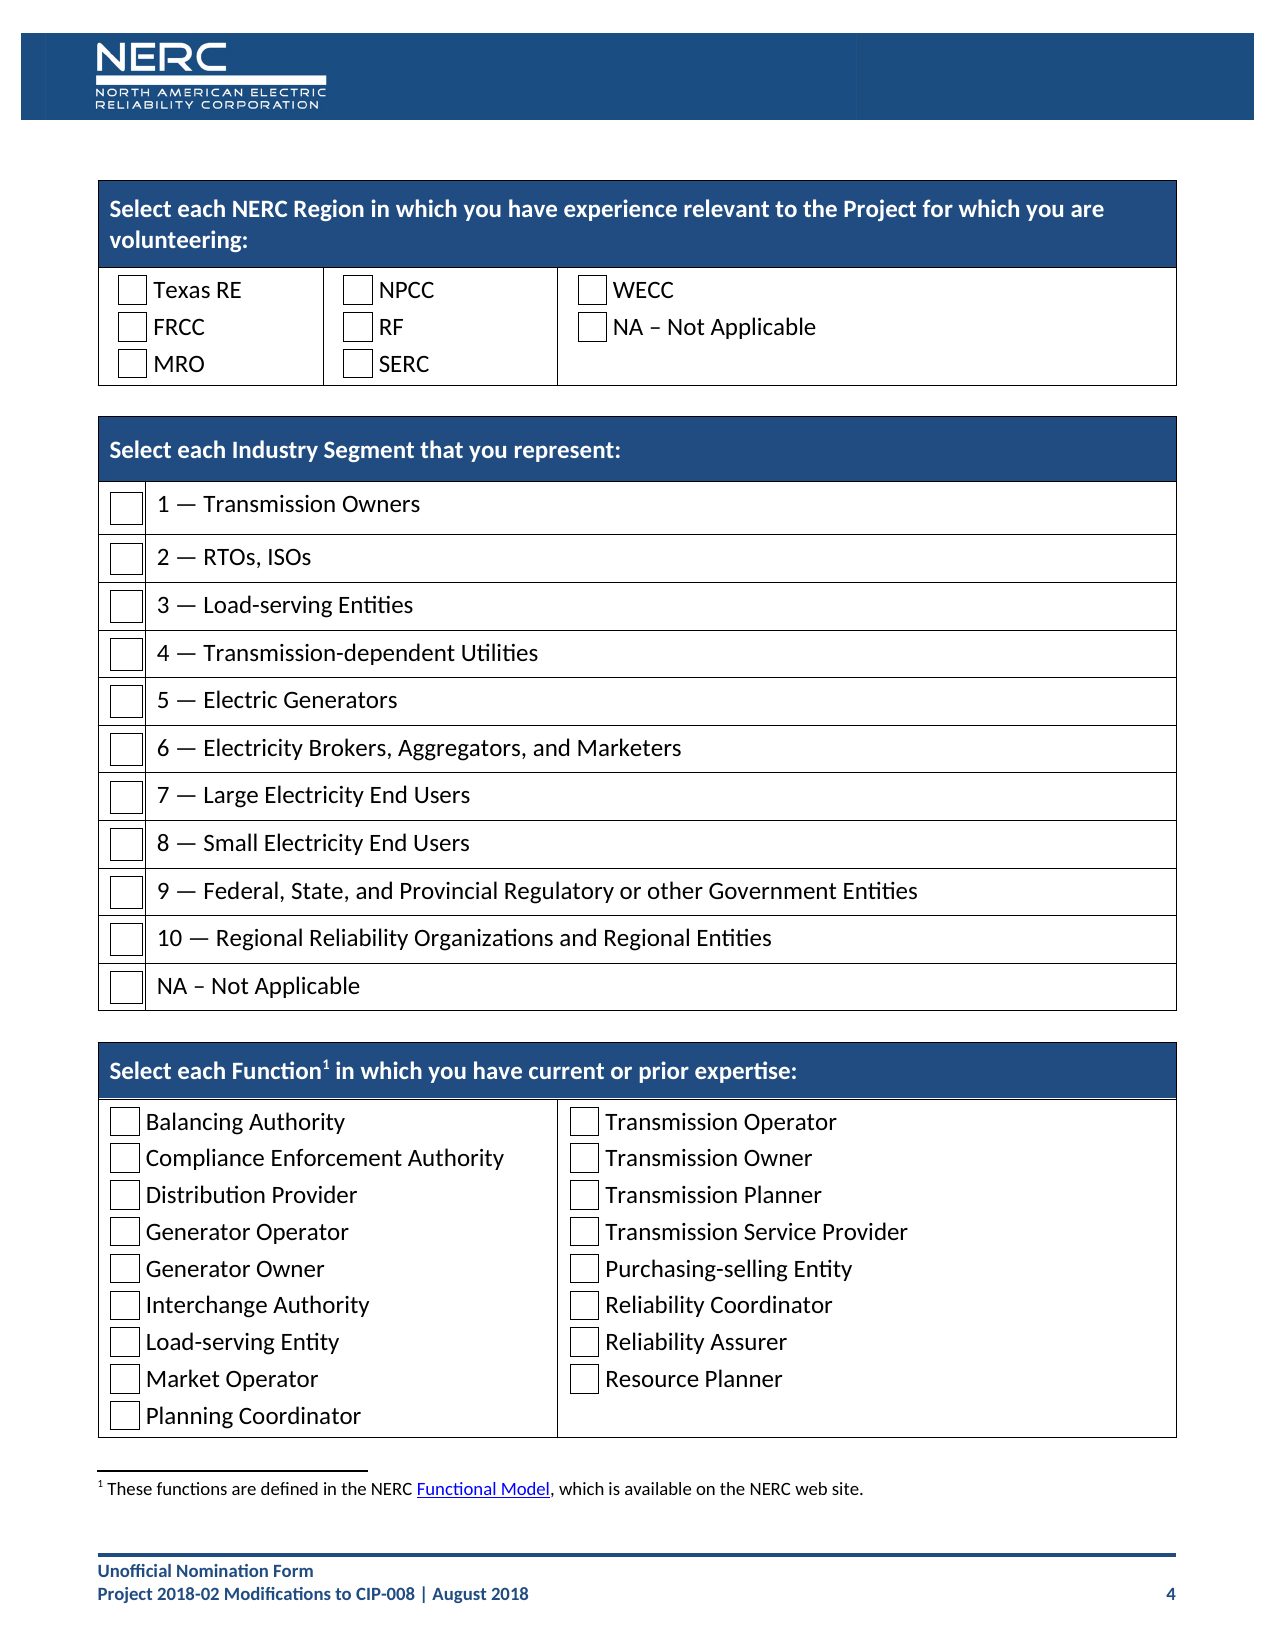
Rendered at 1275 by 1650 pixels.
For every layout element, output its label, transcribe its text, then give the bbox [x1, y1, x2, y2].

table_cell Transmission Operator Transmission Owner Transmission Planner Transmission Service Provider Purchasing-selling Entity Reliability Coordinator Reliability Assurer Resource Planner [558, 1100, 1176, 1437]
table_cell 10 — Regional Reliability Organizations and Regional Entities [146, 916, 1176, 963]
table_cell NA – Not Applicable [146, 964, 1176, 1010]
table_cell 8 — Small Electricity End Users [146, 821, 1176, 867]
table_cell 1 — Transmission Owners [146, 482, 1176, 534]
table_cell [99, 535, 145, 582]
table_cell NPCC RF SERC [324, 268, 557, 385]
table_cell [99, 583, 145, 629]
table_cell 4 — Transmission-dependent Utilities [146, 631, 1176, 677]
table_cell 6 — Electricity Brokers, Aggregators, and Marketers [146, 726, 1176, 772]
table_cell 3 — Load-serving Entities [146, 583, 1176, 629]
table_cell WECC NA – Not Applicable [558, 268, 1176, 385]
table_cell Balancing Authority Compliance Enforcement Authority Distribution Provider Generator Operator Generator Owner Interchange Authority Load-serving Entity Market Operator Planning Coordinator [99, 1100, 557, 1437]
table_cell [99, 726, 145, 772]
table_cell [99, 821, 145, 867]
table_cell [99, 773, 145, 820]
table_header Select each Industry Segment that you represent: [99, 417, 1176, 481]
table_cell [99, 631, 145, 677]
table_cell Texas RE FRCC MRO [99, 268, 323, 385]
table_cell 5 — Electric Generators [146, 678, 1176, 725]
table_cell 2 — RTOs, ISOs [146, 535, 1176, 582]
picture [21, 33, 1254, 120]
table_cell [99, 678, 145, 725]
table_header Select each NERC Region in which you have experience relevant to the Project for which you are volunteering: [99, 181, 1176, 267]
table_cell 9 — Federal, State, and Provincial Regulatory or other Government Entities [146, 869, 1176, 915]
table_cell [99, 869, 145, 915]
table_cell [99, 916, 145, 963]
table_header Select each Function in which you have current or prior expertise: [99, 1043, 1176, 1098]
table_cell 7 — Large Electricity End Users [146, 773, 1176, 820]
table_cell [99, 964, 145, 1010]
table_cell [99, 482, 145, 534]
